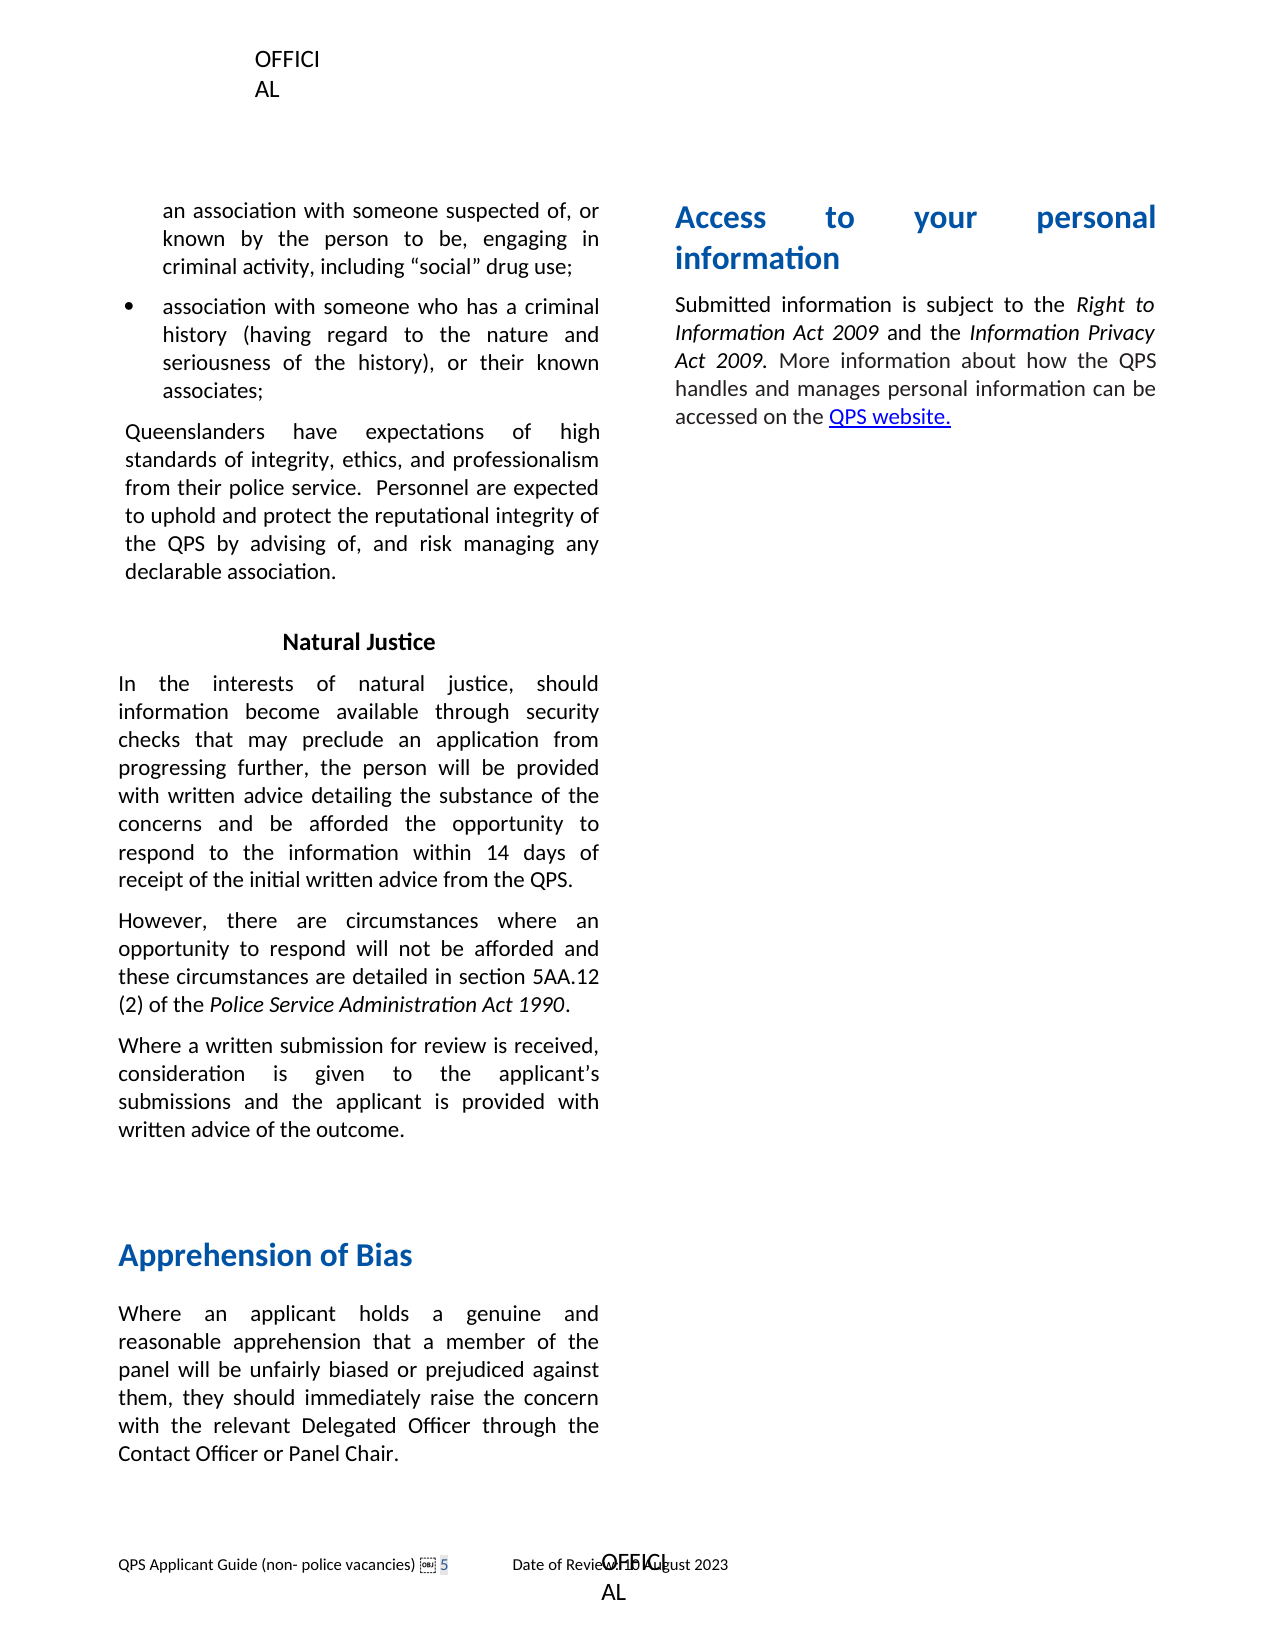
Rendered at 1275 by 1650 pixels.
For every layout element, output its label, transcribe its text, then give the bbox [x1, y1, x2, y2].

text However, there are circumstances where an opportunity to respond will not be afforded and these circumstances are detailed in section 5AA.12 (2) of the Police Service Administration Act 1990. [118, 906, 600, 1018]
text an association with someone suspected of, or known by the person to be, engaging in criminal activity, including “social” drug use; [162, 196, 600, 280]
text Submitted information is subject to the Right to Information Act 2009 and the Information Privacy Act 2009. More information about how the QPS handles and manages personal information can be accessed on the QPS website. [675, 290, 1157, 430]
subtitle Natural Justice [118, 626, 600, 657]
subtitle Access to your personal information [675, 196, 1157, 277]
list association with someone who has a criminal history (having regard to the nature and seriousness of the history), or their known associates; [125, 292, 600, 404]
text Queenslanders have expectations of high standards of integrity, ethics, and professionalism from their police service. Personnel are expected to uphold and protect the reputational integrity of the QPS by advising of, and risk managing any declarable association. [125, 417, 600, 585]
subtitle Apprehension of Bias [118, 1233, 600, 1274]
subtitle Where an applicant holds a genuine and reasonable apprehension that a member of the panel will be unfairly biased or prejudiced against them, they should immediately raise the concern with the relevant Delegated Officer through the Contact Officer or Panel Chair. [118, 1299, 600, 1467]
text In the interests of natural justice, should information become available through security checks that may preclude an application from progressing further, the person will be provided with written advice detailing the substance of the concerns and be afforded the opportunity to respond to the information within 14 days of receipt of the initial written advice from the QPS. [118, 669, 600, 894]
text Where a written submission for review is received, consideration is given to the applicant’s submissions and the applicant is provided with written advice of the outcome. [118, 1031, 600, 1143]
